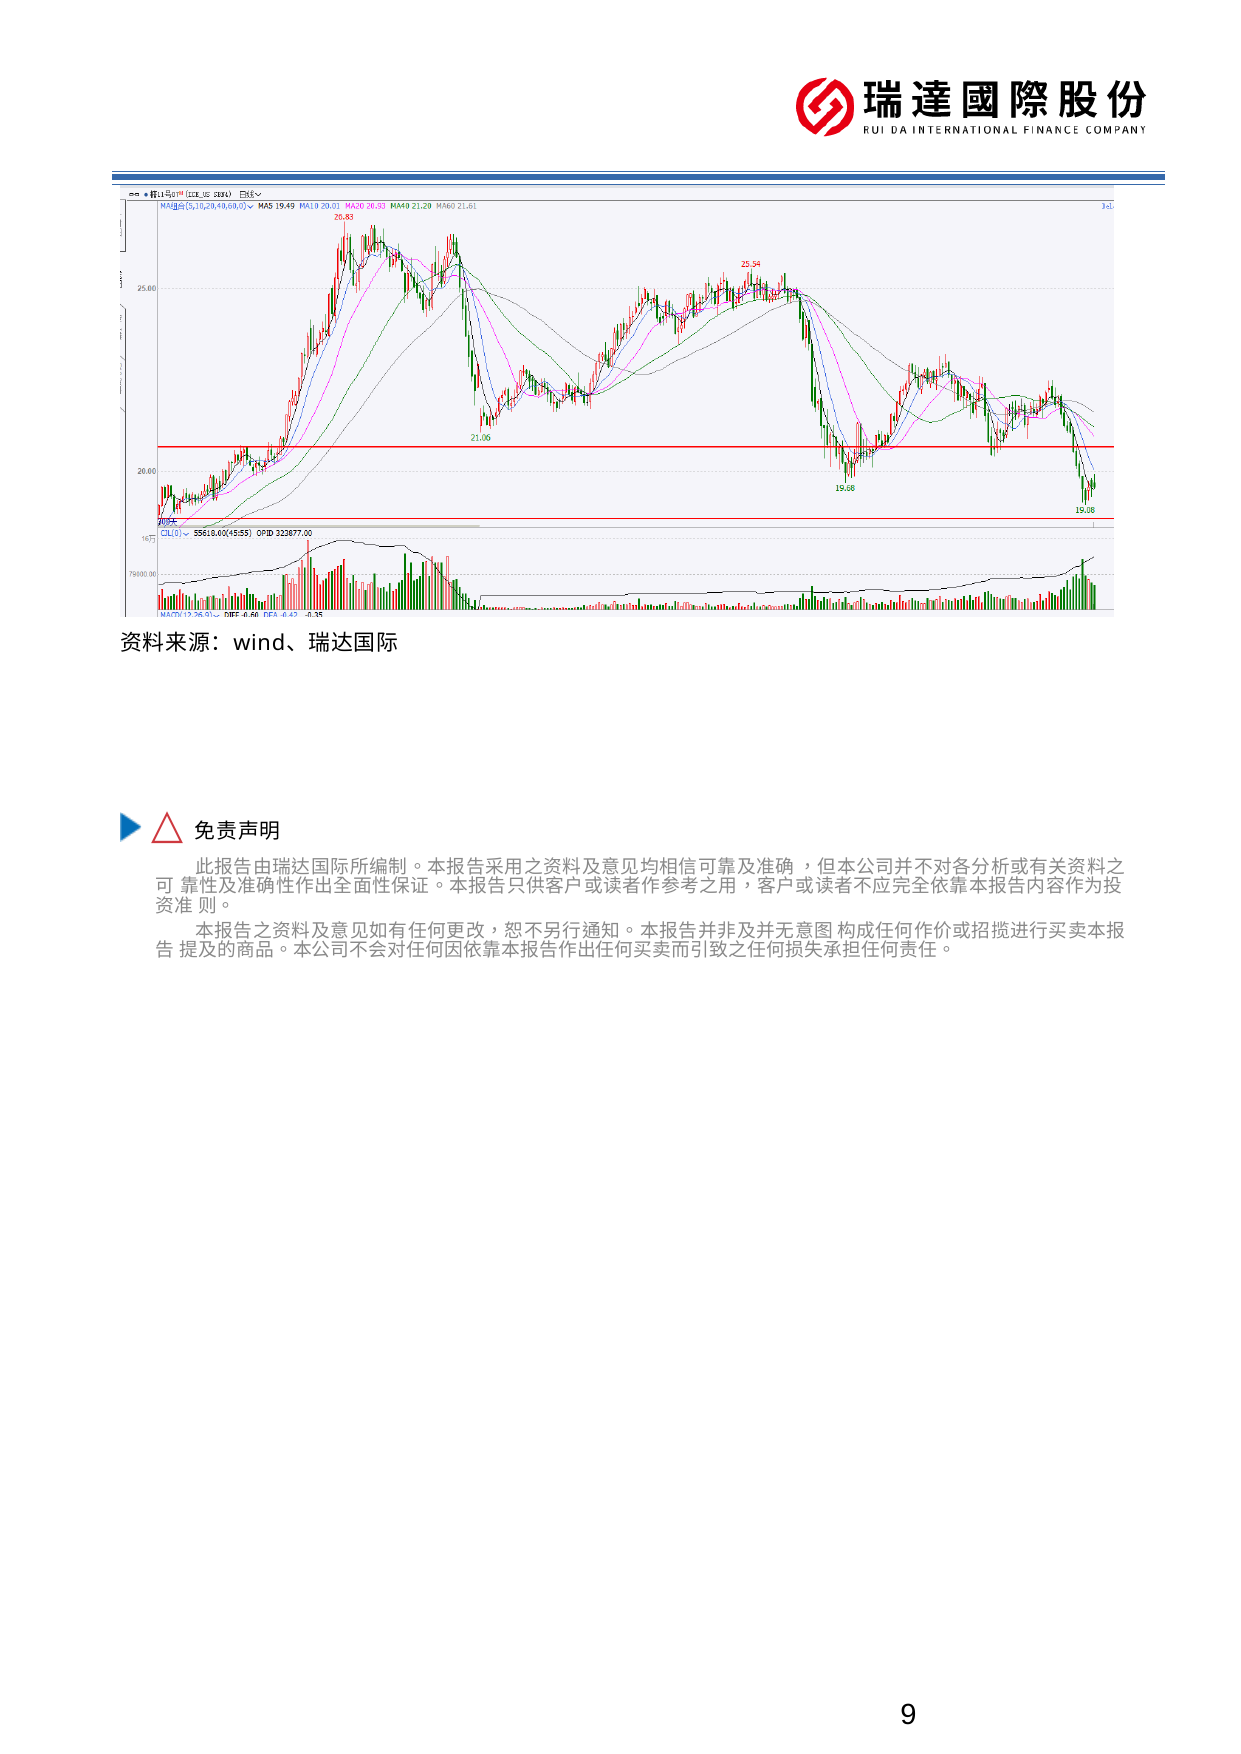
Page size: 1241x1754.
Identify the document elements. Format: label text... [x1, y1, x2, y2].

picture [785, 37, 1157, 171]
text 资料来源：wind、瑞达国际 [120, 631, 1200, 656]
picture [120, 812, 142, 842]
picture [120, 185, 1114, 617]
text △ 免责声明 [120, 807, 1200, 850]
text 本报告之资料及意见如有任何更改，恕不另行通知。本报告并非及并无意图构成任何作价或招揽进行买卖本报告 提及的商品。本公司不会对任何因依靠本报告作出任何买卖而引致之任何损失承担任何责任。 [155, 922, 1127, 961]
text 此报告由瑞达国际所编制。本报告采用之资料及意见均相信可靠及准确，但本公司并不对各分析或有关资料之可 靠性及准确性作出全面性保证。本报告只供客户或读者作参考之用，客户或读者不应完全依靠本报告内容作为投资准 则。 [156, 857, 1127, 918]
